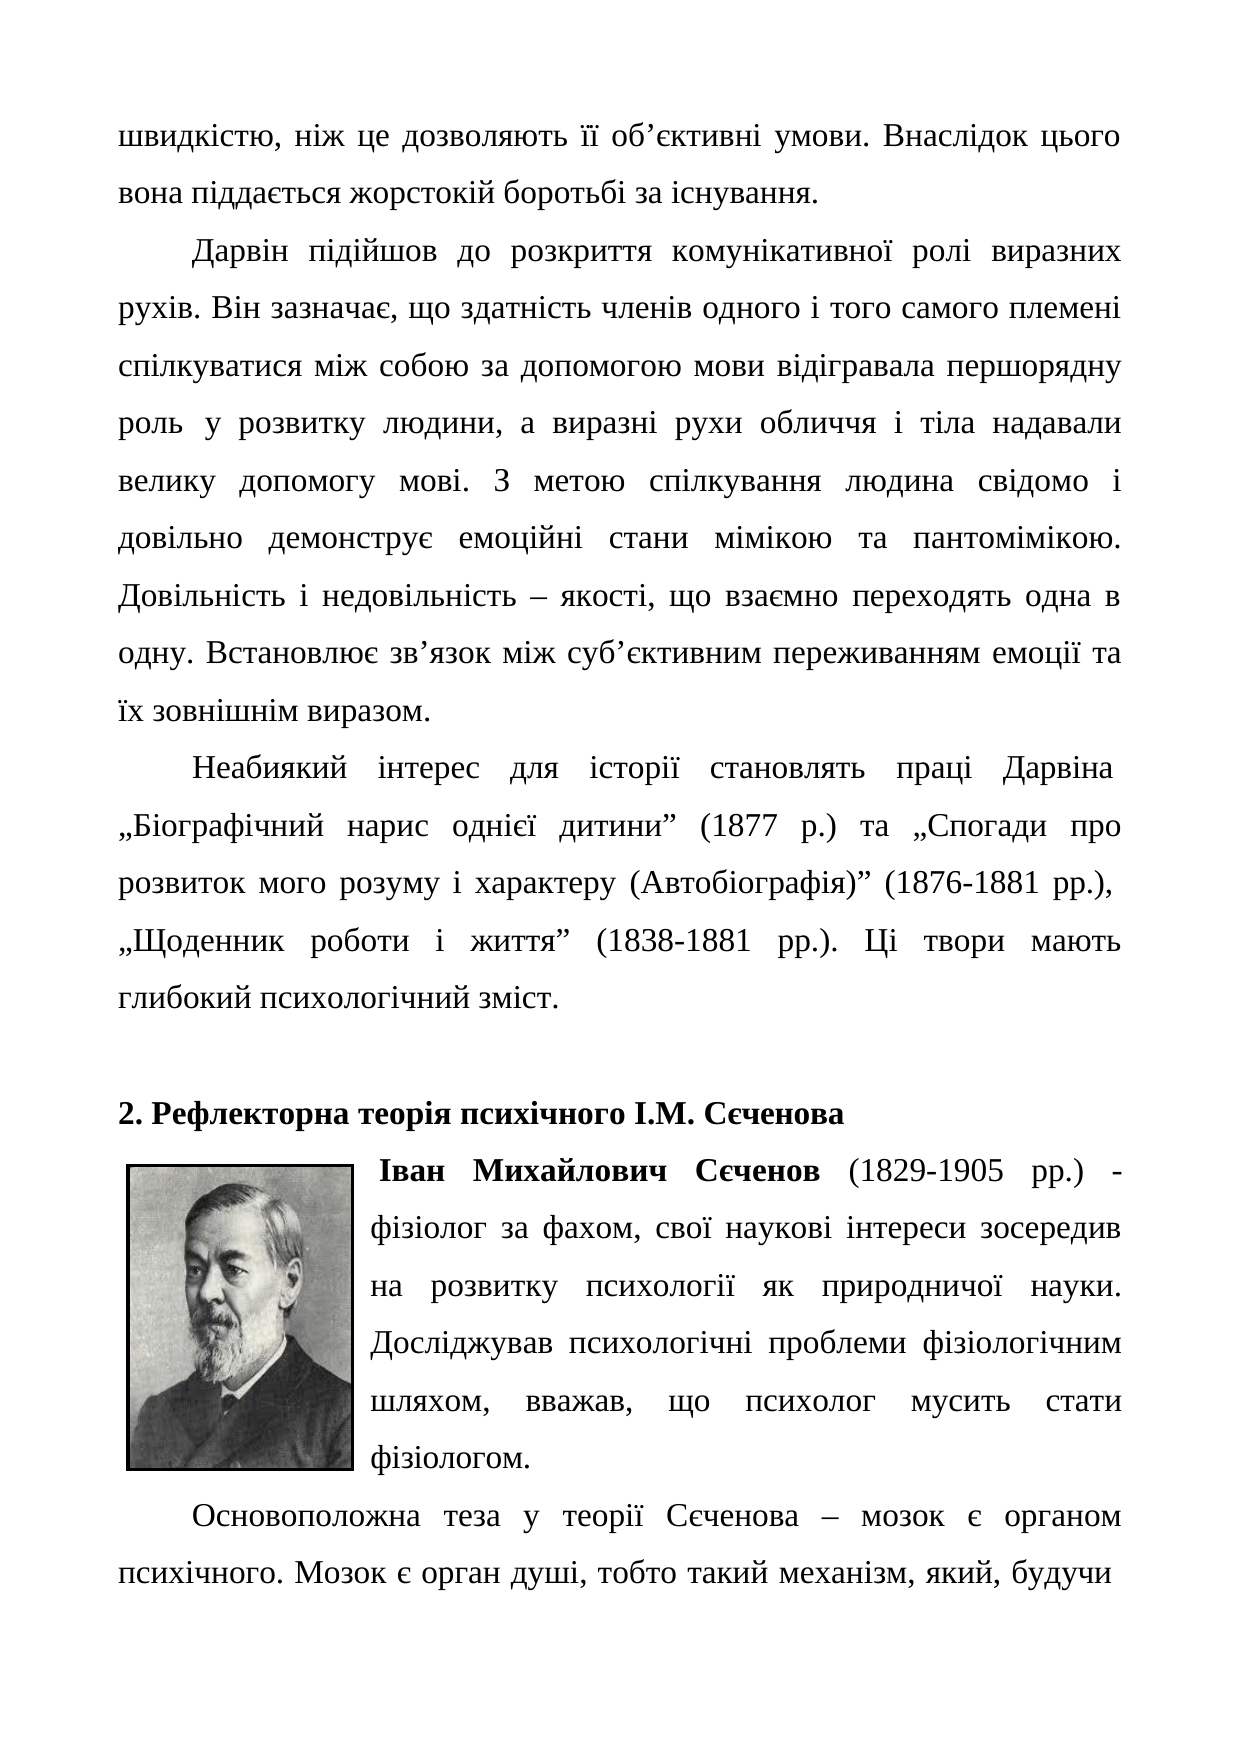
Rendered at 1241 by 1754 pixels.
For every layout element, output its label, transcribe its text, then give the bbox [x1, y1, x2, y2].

text „Щоденник роботи і життя” (1838-1881 рр.). Ці твори мають глибокий психологічний зміст. [118, 920, 1122, 1016]
text Неабиякий інтерес для історії становлять праці Дарвіна [192, 748, 1144, 786]
text Основоположна теза у теорії Сєченова – мозок є органом психічного. Мозок є орган душі, тобто такий механізм, який, будучи [118, 1495, 1122, 1591]
subtitle Рефлекторна теорія психічного І.М. Сєченова [118, 1093, 1144, 1132]
text Іван Михайлович Сєченов (1829-1905 рр.) - фізіолог за фахом, свої наукові інтереси зосередив на розвитку психології як природничої науки. Досліджував психологічні проблеми фізіологічним шляхом, вважав, що психолог мусить стати фізіологом. [370, 1150, 1122, 1476]
text Дарвін підійшов до розкриття комунікативної ролі виразних рухів. Він зазначає, що здатність членів одного і того самого племені спілкуватися між собою за допомогою мови відігравала першорядну роль у розвитку людини, а виразні рухи обличчя і тіла надавали велику допомогу мові. З метою спілкування людина свідомо і довільно демонструє емоційні стани мімікою та пантомімікою. Довільність і недовільність – якості, що взаємно переходять одна в одну. Встановлює зв’язок між суб’єктивним переживанням емоції та їх зовнішнім виразом. [118, 230, 1123, 728]
picture [130, 1167, 351, 1468]
text „Біографічний нарис однієї дитини” (1877 р.) та „Спогади про розвиток мого розуму і характеру (Автобіографія)” (1876-1881 рр.), [118, 805, 1122, 901]
text швидкістю, ніж це дозволяють її об’єктивні умови. Внаслідок цього вона піддається жорстокій боротьбі за існування. [118, 115, 1122, 211]
